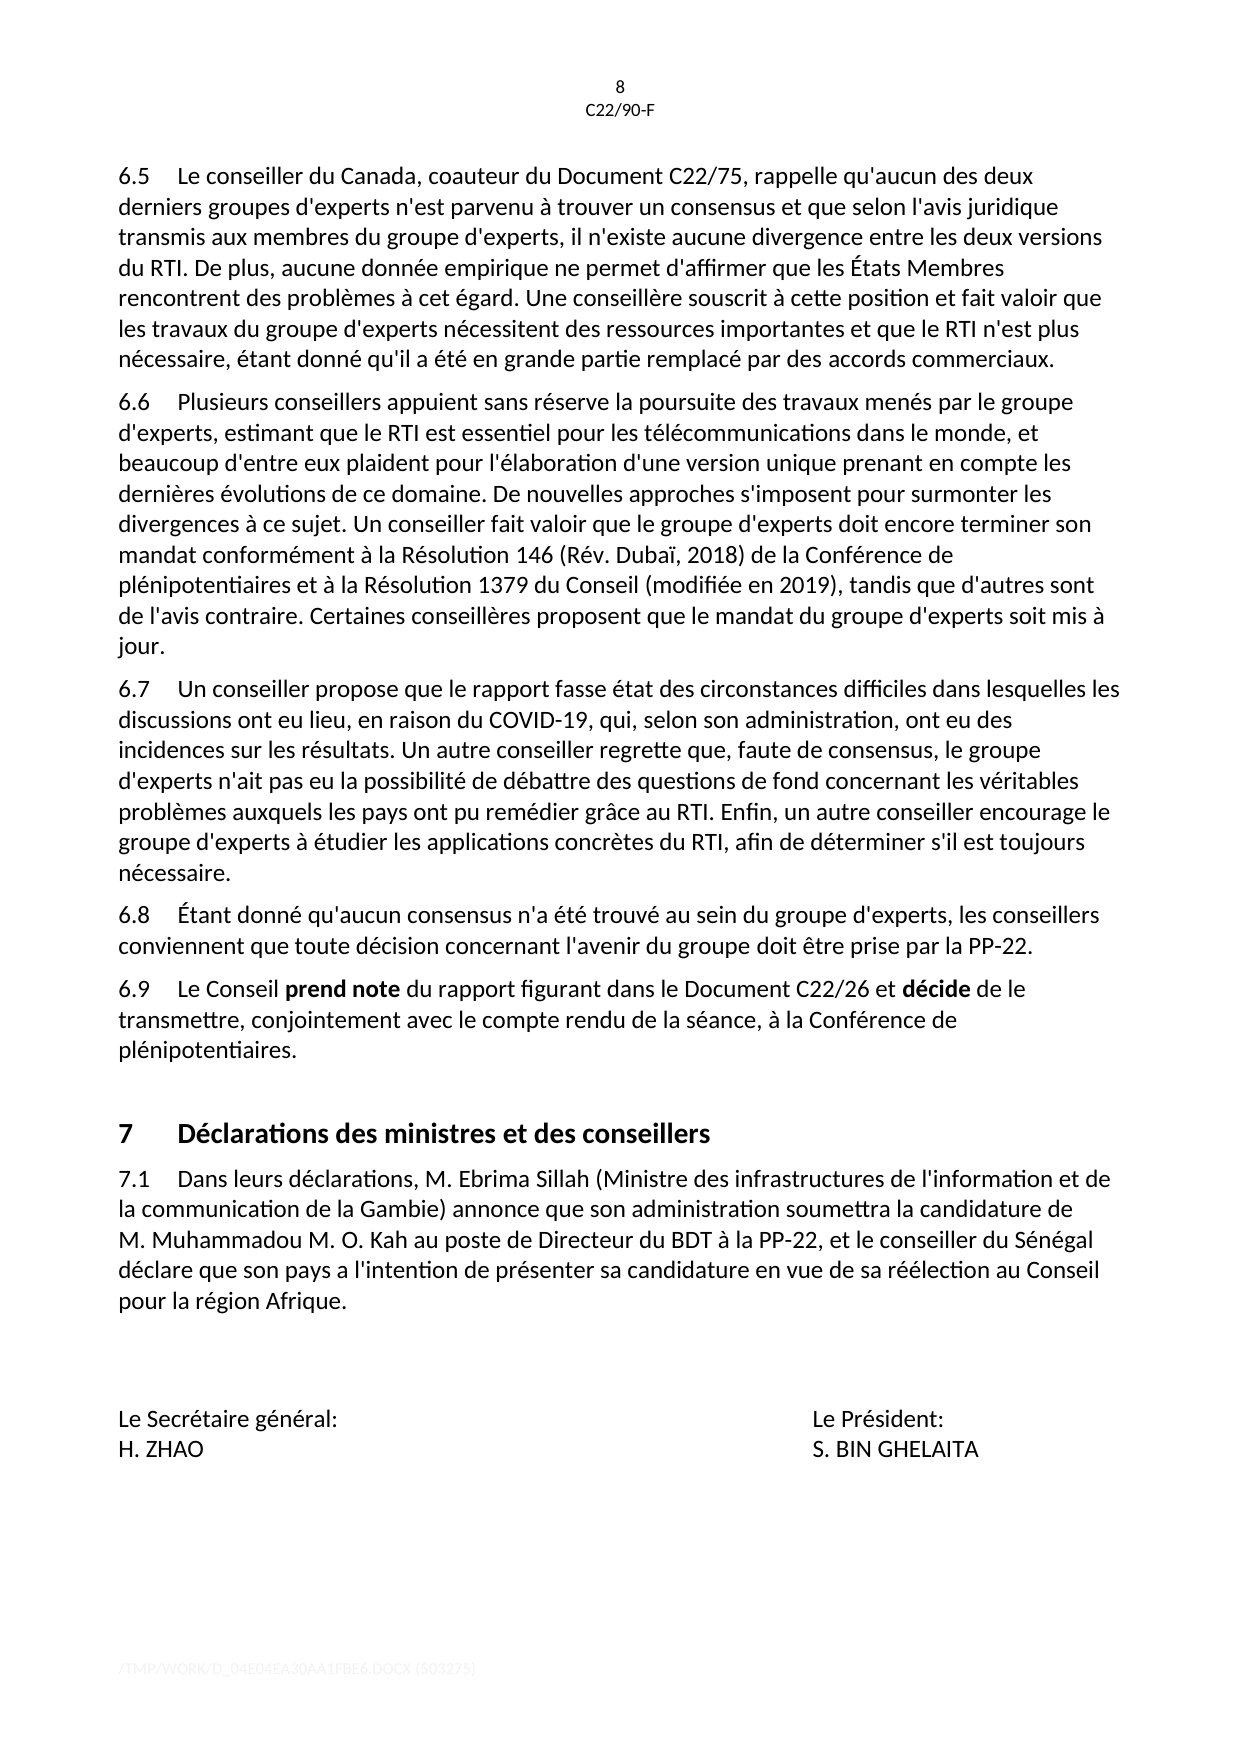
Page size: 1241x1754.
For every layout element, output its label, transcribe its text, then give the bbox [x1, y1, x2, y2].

text 6.7 Un conseiller propose que le rapport fasse état des circonstances difficiles dans lesquelles les discussions ont eu lieu, en raison du COVID-19, qui, selon son administration, ont eu des incidences sur les résultats. Un autre conseiller regrette que, faute de consensus, le groupe d'experts n'ait pas eu la possibilité de débattre des questions de fond concernant les véritables problèmes auxquels les pays ont pu remédier grâce au RTI. Enfin, un autre conseiller encourage le groupe d'experts à étudier les applications concrètes du RTI, afin de déterminer s'il est toujours nécessaire. [118, 673, 1122, 887]
text 6.8 Étant donné qu'aucun consensus n'a été trouvé au sein du groupe d'experts, les conseillers conviennent que toute décision concernant l'avenir du groupe doit être prise par la PP-22. [118, 900, 1122, 961]
text 6.6 Plusieurs conseillers appuient sans réserve la poursuite des travaux menés par le groupe d'experts, estimant que le RTI est essentiel pour les télécommunications dans le monde, et beaucoup d'entre eux plaident pour l'élaboration d'une version unique prenant en compte les dernières évolutions de ce domaine. De nouvelles approches s'imposent pour surmonter les divergences à ce sujet. Un conseiller fait valoir que le groupe d'experts doit encore terminer son mandat conformément à la Résolution 146 (Rév. Dubaï, 2018) de la Conférence de plénipotentiaires et à la Résolution 1379 du Conseil (modifiée en 2019), tandis que d'autres sont de l'avis contraire. Certaines conseillères proposent que le mandat du groupe d'experts soit mis à jour. [118, 386, 1122, 661]
text 6.5 Le conseiller du Canada, coauteur du Document C22/75, rappelle qu'aucun des deux derniers groupes d'experts n'est parvenu à trouver un consensus et que selon l'avis juridique transmis aux membres du groupe d'experts, il n'existe aucune divergence entre les deux versions du RTI. De plus, aucune donnée empirique ne permet d'affirmer que les États Membres rencontrent des problèmes à cet égard. Une conseillère souscrit à cette position et fait valoir que les travaux du groupe d'experts nécessitent des ressources importantes et que le RTI n'est plus nécessaire, étant donné qu'il a été en grande partie remplacé par des accords commerciaux. [118, 160, 1122, 374]
subtitle 7 Déclarations des ministres et des conseillers [118, 1115, 1122, 1150]
text Le Secrétaire général: Le Président: H. ZHAO S. BIN GHELAITA [118, 1403, 1122, 1464]
text 6.9 Le Conseil prend note du rapport figurant dans le Document C22/26 et décide de le transmettre, conjointement avec le compte rendu de la séance, à la Conférence de plénipotentiaires. [118, 973, 1122, 1065]
text 7.1 Dans leurs déclarations, M. Ebrima Sillah (Ministre des infrastructures de l'information et de la communication de la Gambie) annonce que son administration soumettra la candidature de M. Muhammadou M. O. Kah au poste de Directeur du BDT à la PP-22, et le conseiller du Sénégal déclare que son pays a l'intention de présenter sa candidature en vue de sa réélection au Conseil pour la région Afrique. [118, 1163, 1122, 1316]
